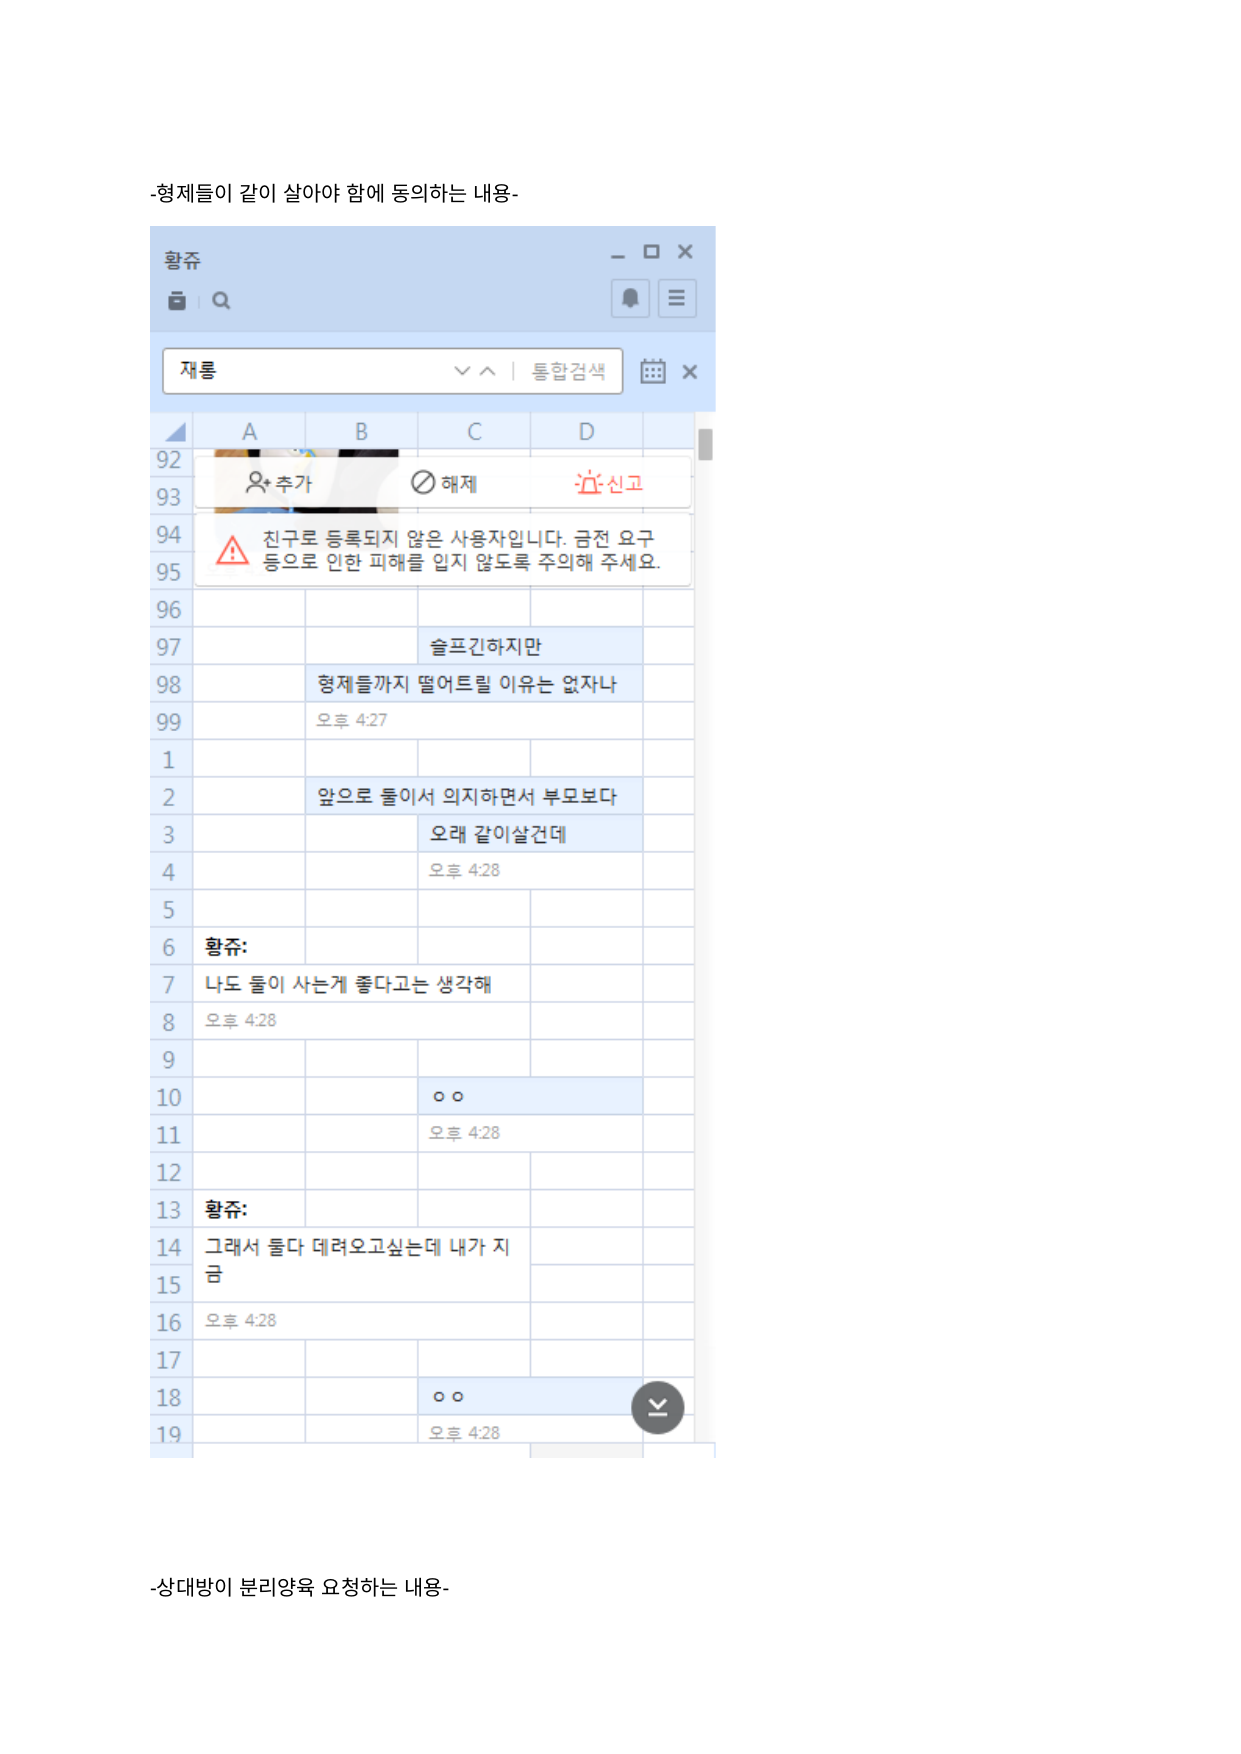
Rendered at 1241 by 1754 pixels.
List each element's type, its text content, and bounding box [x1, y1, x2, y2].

text -형제들이 같이 살아야 함에 동의하는 내용- [150, 177, 1090, 207]
text -상대방이 분리양육 요청하는 내용- [150, 1571, 1090, 1602]
picture [150, 226, 716, 1458]
